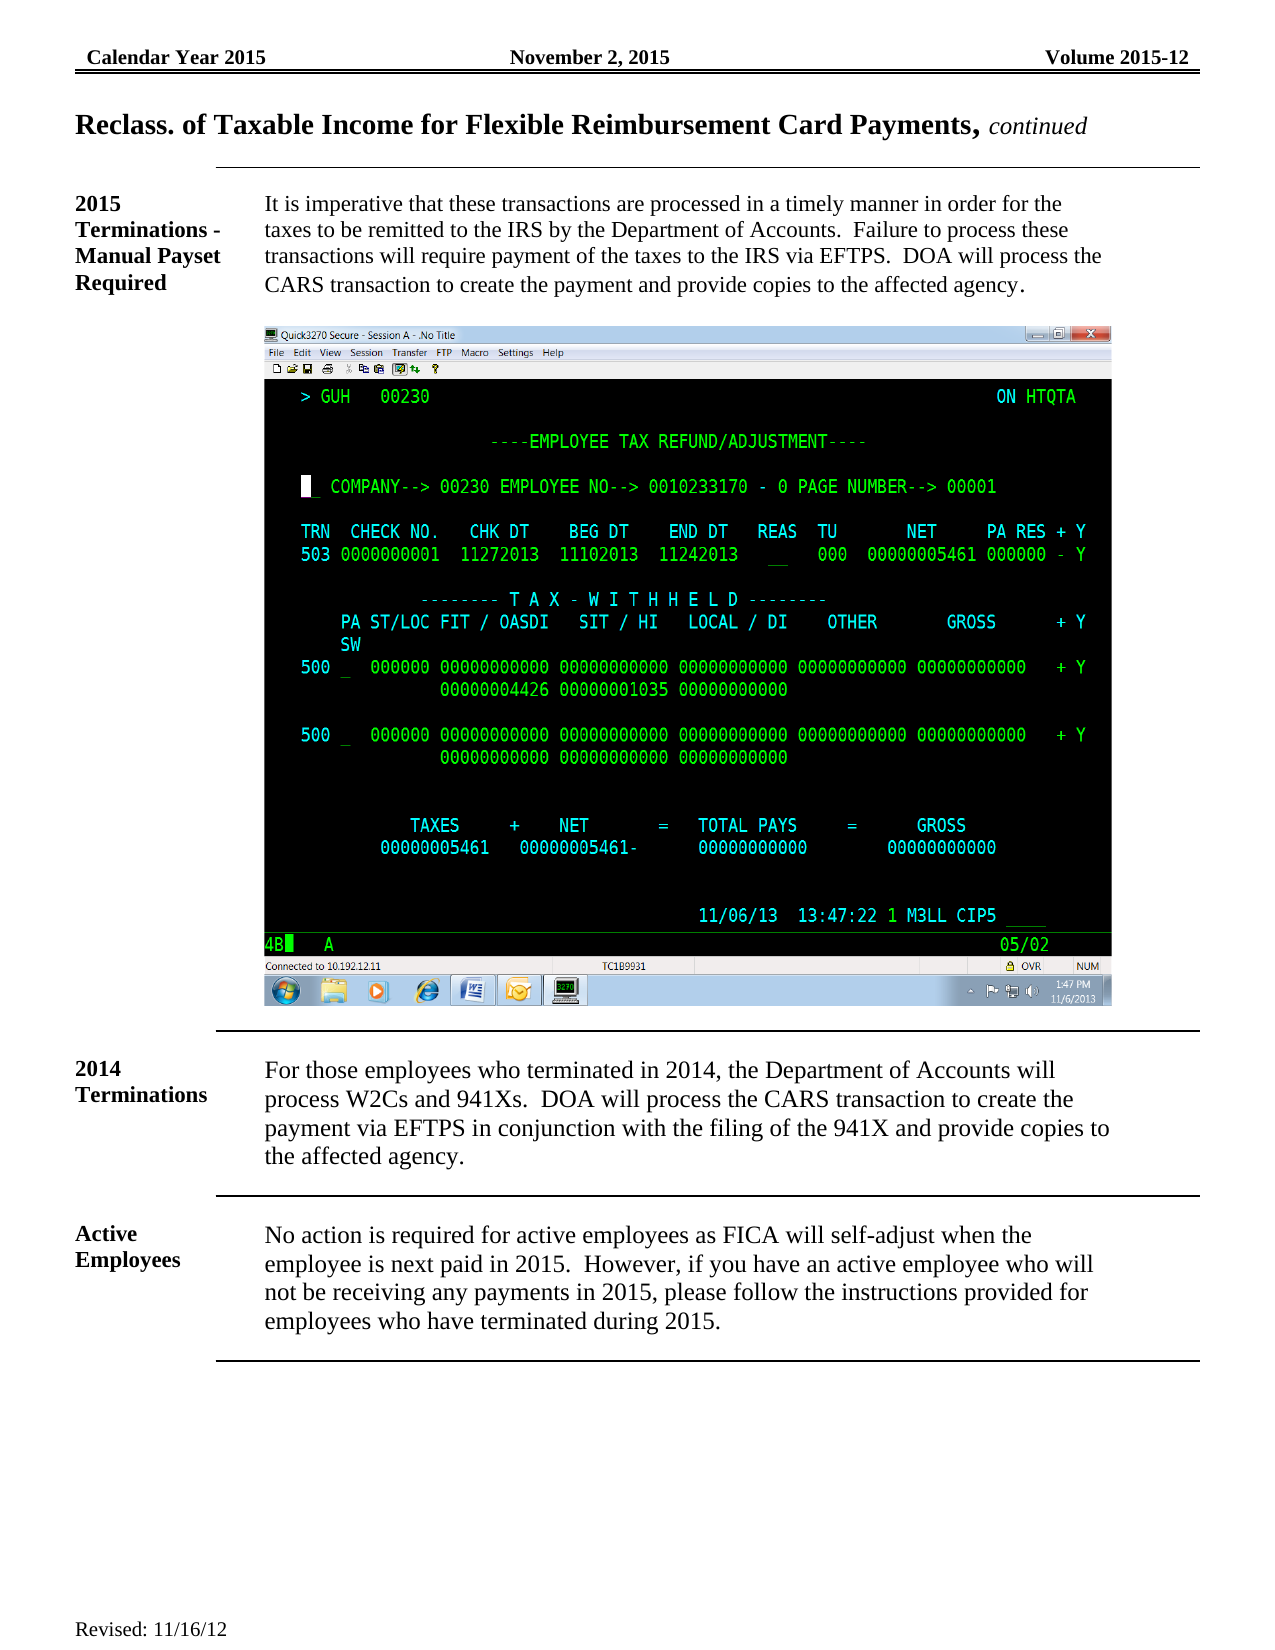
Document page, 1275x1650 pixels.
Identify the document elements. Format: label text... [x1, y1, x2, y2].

table_header No action is required for active employees as FICA will self-adjust when the employee is next paid in 2015. However, if you have an active employee who will not be receiving any payments in 2015, please follow the instructions provided for employees who have terminated during 2015. [253, 1220, 1125, 1335]
table_header 2014 Terminations [64, 1055, 253, 1170]
table_header Active Employees [64, 1220, 253, 1335]
table_header It is imperative that these transactions are processed in a timely manner in order for the taxes to be remitted to the IRS by the Department of Accounts. Failure to process these transactions will require payment of the taxes to the IRS via EFTPS. DOA will process the CARS transaction to create the payment and provide copies to the affected agency. [253, 190, 1125, 1005]
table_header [64, 190, 253, 1005]
picture [264, 326, 1112, 1006]
text Reclass. of Taxable Income for Flexible Reimbursement Card Payments, continued [75, 103, 1200, 142]
table_header For those employees who terminated in 2014, the Department of Accounts will process W2Cs and 941Xs. DOA will process the CARS transaction to create the payment via EFTPS in conjunction with the filing of the 941X and provide copies to the affected agency. [253, 1055, 1125, 1170]
